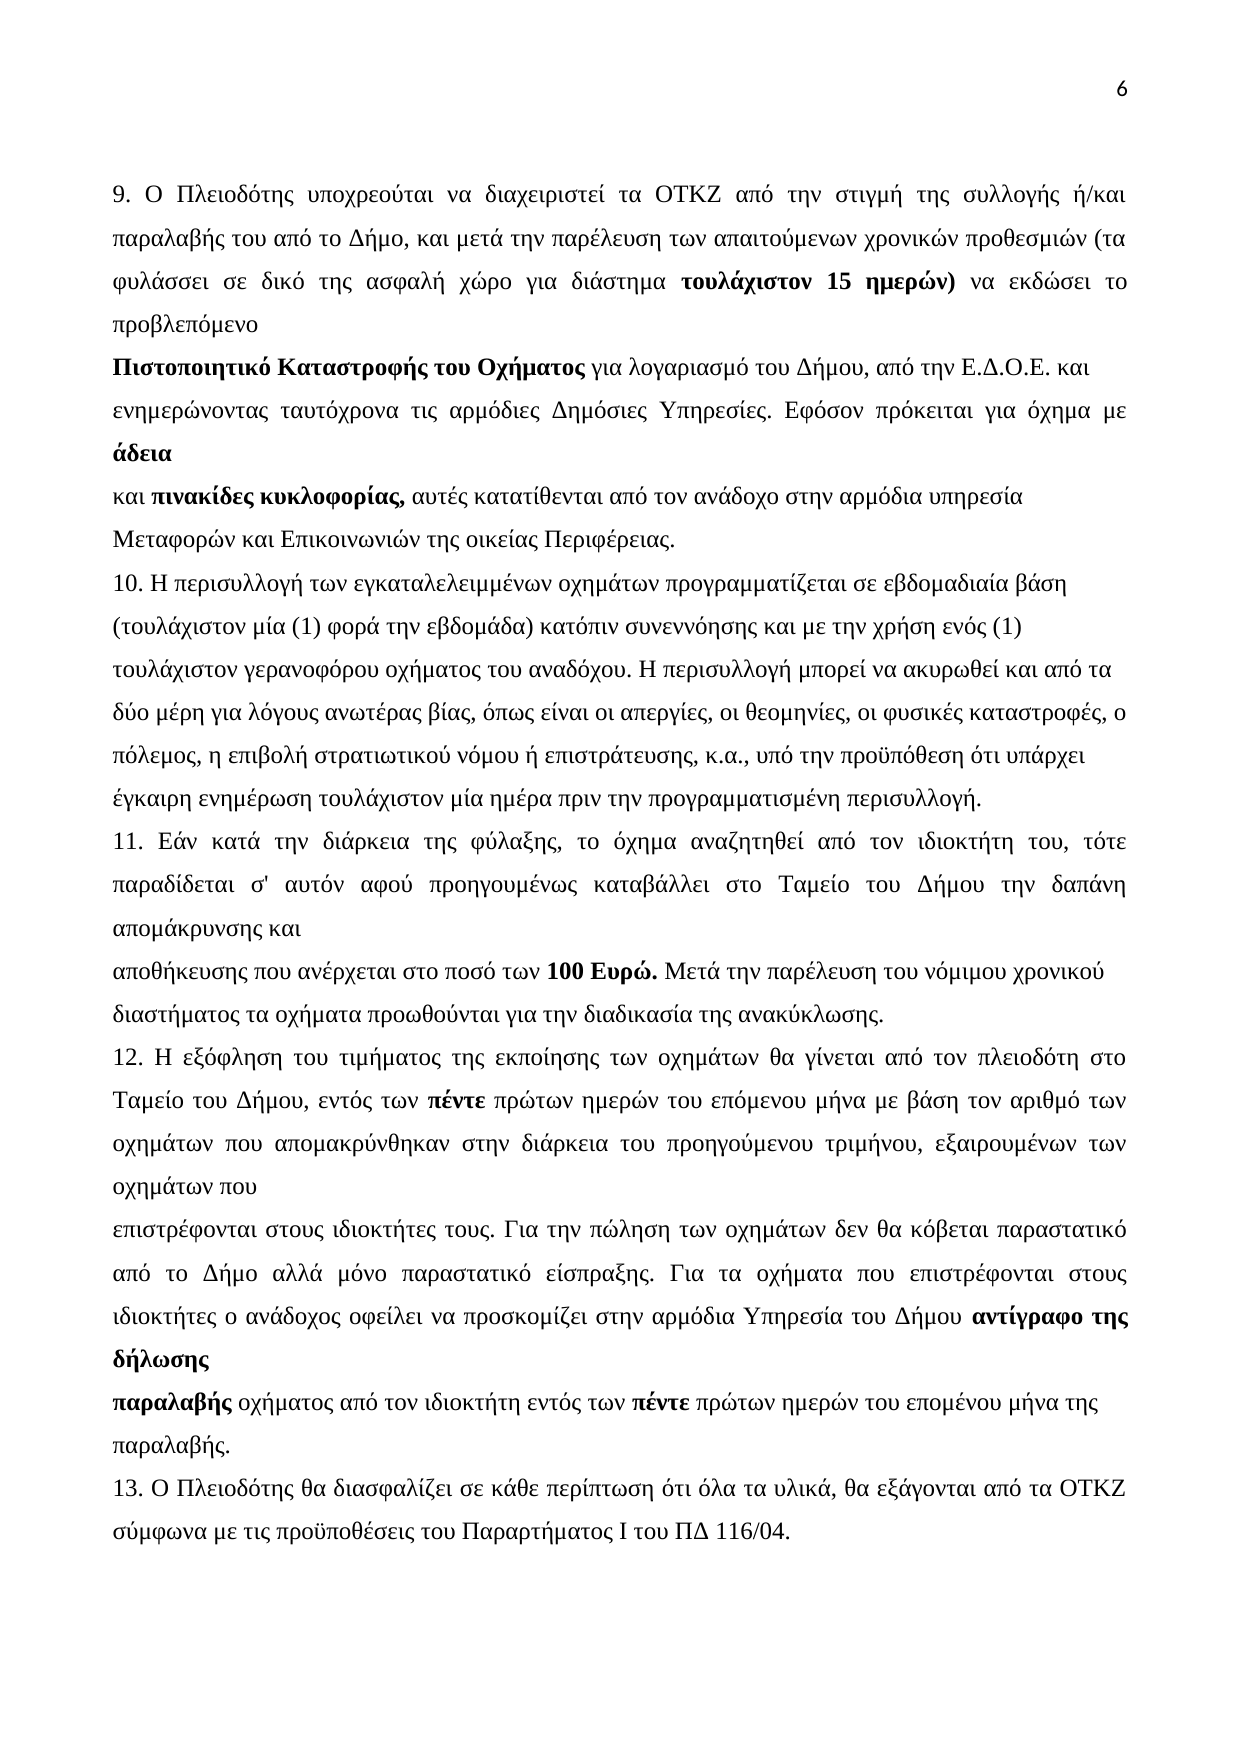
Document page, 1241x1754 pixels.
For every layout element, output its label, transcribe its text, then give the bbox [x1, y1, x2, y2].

text Πιστοποιητικό Καταστροφής του Οχήματος για λογαριασμό του Δήμου, από την Ε.Δ.Ο.Ε. και [112, 352, 1128, 381]
text 9. Ο Πλειοδότης υποχρεούται να διαχειριστεί τα ΟΤΚΖ από την στιγμή της συλλογής ή/και παραλαβής του από το Δήμο, και μετά την παρέλευση των απαιτούμενων χρονικών προθεσμιών (τα φυλάσσει σε δικό της ασφαλή χώρο για διάστημα τουλάχιστον 15 ημερών) να εκδώσει το προβλεπόμενο [112, 179, 1128, 338]
text παραλαβής. [112, 1430, 1128, 1459]
text (τουλάχιστον μία (1) φορά την εβδομάδα) κατόπιν συνεννόησης και με την χρήση ενός (1) [112, 611, 1128, 639]
text Μεταφορών και Επικοινωνιών της οικείας Περιφέρειας. [112, 524, 1128, 553]
text τουλάχιστον γερανοφόρου οχήματος του αναδόχου. Η περισυλλογή μπορεί να ακυρωθεί και από τα [112, 654, 1128, 683]
text διαστήματος τα οχήματα προωθούνται για την διαδικασία της ανακύκλωσης. [112, 999, 1128, 1028]
text και πινακίδες κυκλοφορίας, αυτές κατατίθενται από τον ανάδοχο στην αρμόδια υπηρεσία [112, 481, 1128, 510]
text αποθήκευσης που ανέρχεται στο ποσό των 100 Ευρώ. Μετά την παρέλευση του νόμιμου χρονικού [112, 956, 1128, 984]
text έγκαιρη ενημέρωση τουλάχιστον μία ημέρα πριν την προγραμματισμένη περισυλλογή. [112, 783, 1128, 812]
text 11. Εάν κατά την διάρκεια της φύλαξης, το όχημα αναζητηθεί από τον ιδιοκτήτη του, τότε παραδίδεται σ' αυτόν αφού προηγουμένως καταβάλλει στο Ταμείο του Δήμου την δαπάνη απομάκρυνσης και [112, 826, 1128, 941]
text πόλεμος, η επιβολή στρατιωτικού νόμου ή επιστράτευσης, κ.α., υπό την προϋπόθεση ότι υπάρχει [112, 740, 1128, 769]
text 10. Η περισυλλογή των εγκαταλελειμμένων οχημάτων προγραμματίζεται σε εβδομαδιαία βάση [112, 568, 1128, 596]
text ενημερώνοντας ταυτόχρονα τις αρμόδιες Δημόσιες Υπηρεσίες. Εφόσον πρόκειται για όχημα με άδεια [112, 395, 1128, 467]
text παραλαβής οχήματος από τον ιδιοκτήτη εντός των πέντε πρώτων ημερών του επομένου μήνα της [112, 1387, 1128, 1416]
text 12. Η εξόφληση του τιμήματος της εκποίησης των οχημάτων θα γίνεται από τον πλειοδότη στο Ταμείο του Δήμου, εντός των πέντε πρώτων ημερών του επόμενου μήνα με βάση τον αριθμό των οχημάτων που απομακρύνθηκαν στην διάρκεια του προηγούμενου τριμήνου, εξαιρουμένων των οχημάτων που [112, 1042, 1128, 1200]
text επιστρέφονται στους ιδιοκτήτες τους. Για την πώληση των οχημάτων δεν θα κόβεται παραστατικό από το Δήμο αλλά μόνο παραστατικό είσπραξης. Για τα οχήματα που επιστρέφονται στους ιδιοκτήτες ο ανάδοχος οφείλει να προσκομίζει στην αρμόδια Υπηρεσία του Δήμου αντίγραφο της δήλωσης [112, 1214, 1128, 1373]
text δύο μέρη για λόγους ανωτέρας βίας, όπως είναι οι απεργίες, οι θεομηνίες, οι φυσικές καταστροφές, ο [112, 697, 1128, 726]
text 13. Ο Πλειοδότης θα διασφαλίζει σε κάθε περίπτωση ότι όλα τα υλικά, θα εξάγονται από τα ΟΤΚΖ σύμφωνα με τις προϋποθέσεις του Παραρτήματος I του ΠΔ 116/04. [112, 1473, 1128, 1545]
